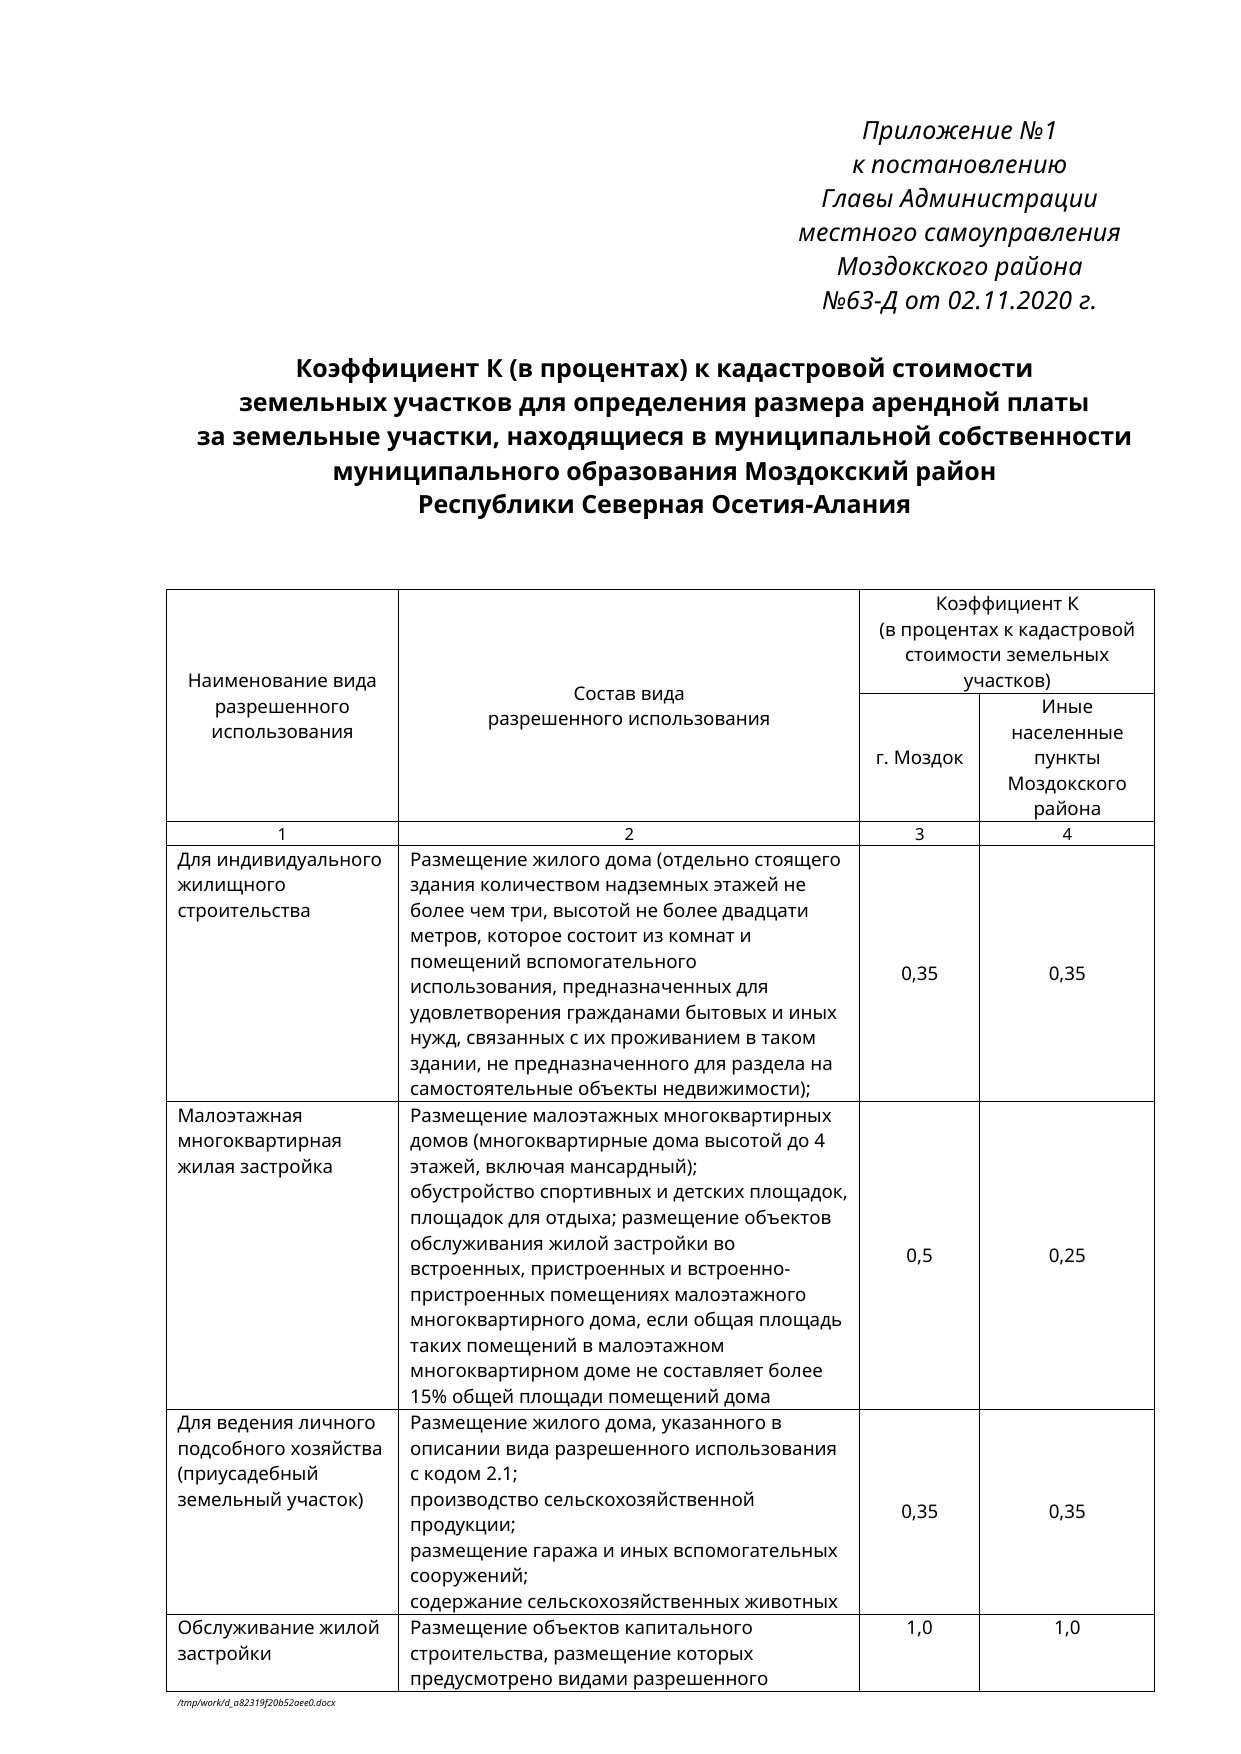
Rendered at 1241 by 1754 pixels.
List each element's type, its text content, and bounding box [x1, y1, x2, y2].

table_cell Для индивидуального жилищного строительства [167, 846, 398, 1101]
table_header Коэффициент К (в процентах к кадастровой стоимости земельных участков) [860, 590, 1154, 692]
text Моздокского района [768, 249, 1152, 283]
table_cell Для ведения личного подсобного хозяйства (приусадебный земельный участок) [167, 1410, 398, 1614]
table_cell 3 [860, 822, 979, 845]
table_cell 1,0 [860, 1615, 979, 1691]
table_cell Иные населенные пункты Моздокского района [980, 694, 1154, 821]
table_cell г. Моздок [860, 694, 979, 821]
table_cell 1 [167, 822, 398, 845]
text Главы Администрации [768, 181, 1152, 215]
text муниципального образования Моздокский район [177, 453, 1152, 487]
table_cell Размещение жилого дома, указанного в описании вида разрешенного использования с кодом 2.1; производство сельскохозяйственной продукции; размещение гаража и иных вспомогательных сооружений; содержание сельскохозяйственных животных [399, 1410, 859, 1614]
table_cell 0,35 [860, 846, 979, 1101]
table_cell Размещение малоэтажных многоквартирных домов (многоквартирные дома высотой до 4 этажей, включая мансардный); обустройство спортивных и детских площадок, площадок для отдыха; размещение объектов обслуживания жилой застройки во встроенных, пристроенных и встроенно-пристроенных помещениях малоэтажного многоквартирного дома, если общая площадь таких помещений в малоэтажном многоквартирном доме не составляет более 15% общей площади помещений дома [399, 1102, 859, 1408]
table_cell 0,35 [980, 1410, 1154, 1614]
table_cell 2 [399, 822, 859, 845]
table_cell 0,5 [860, 1102, 979, 1408]
text Республики Северная Осетия-Алания [177, 487, 1152, 521]
text к постановлению [768, 147, 1152, 181]
table_cell Размещение жилого дома (отдельно стоящего здания количеством надземных этажей не более чем три, высотой не более двадцати метров, которое состоит из комнат и помещений вспомогательного использования, предназначенных для удовлетворения гражданами бытовых и иных нужд, связанных с их проживанием в таком здании, не предназначенного для раздела на самостоятельные объекты недвижимости); [399, 846, 859, 1101]
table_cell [167, 1615, 398, 1691]
table_cell 0,35 [980, 846, 1154, 1101]
text местного самоуправления [768, 215, 1152, 249]
text Приложение №1 [768, 112, 1152, 147]
text за земельные участки, находящиеся в муниципальной собственности [177, 419, 1152, 453]
text №63-Д от 02.11.2020 г. [768, 283, 1152, 317]
table_cell Малоэтажная многоквартирная жилая застройка [167, 1102, 398, 1408]
table_header Наименование вида разрешенного использования [167, 590, 398, 821]
table_header Состав вида разрешенного использования [399, 590, 859, 821]
text Коэффициент К (в процентах) к кадастровой стоимости [177, 351, 1152, 385]
table_cell 0,35 [860, 1410, 979, 1614]
table_cell 0,25 [980, 1102, 1154, 1408]
text земельных участков для определения размера арендной платы [177, 385, 1152, 419]
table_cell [399, 1615, 859, 1691]
table_cell 1,0 [980, 1615, 1154, 1691]
table_cell 4 [980, 822, 1154, 845]
